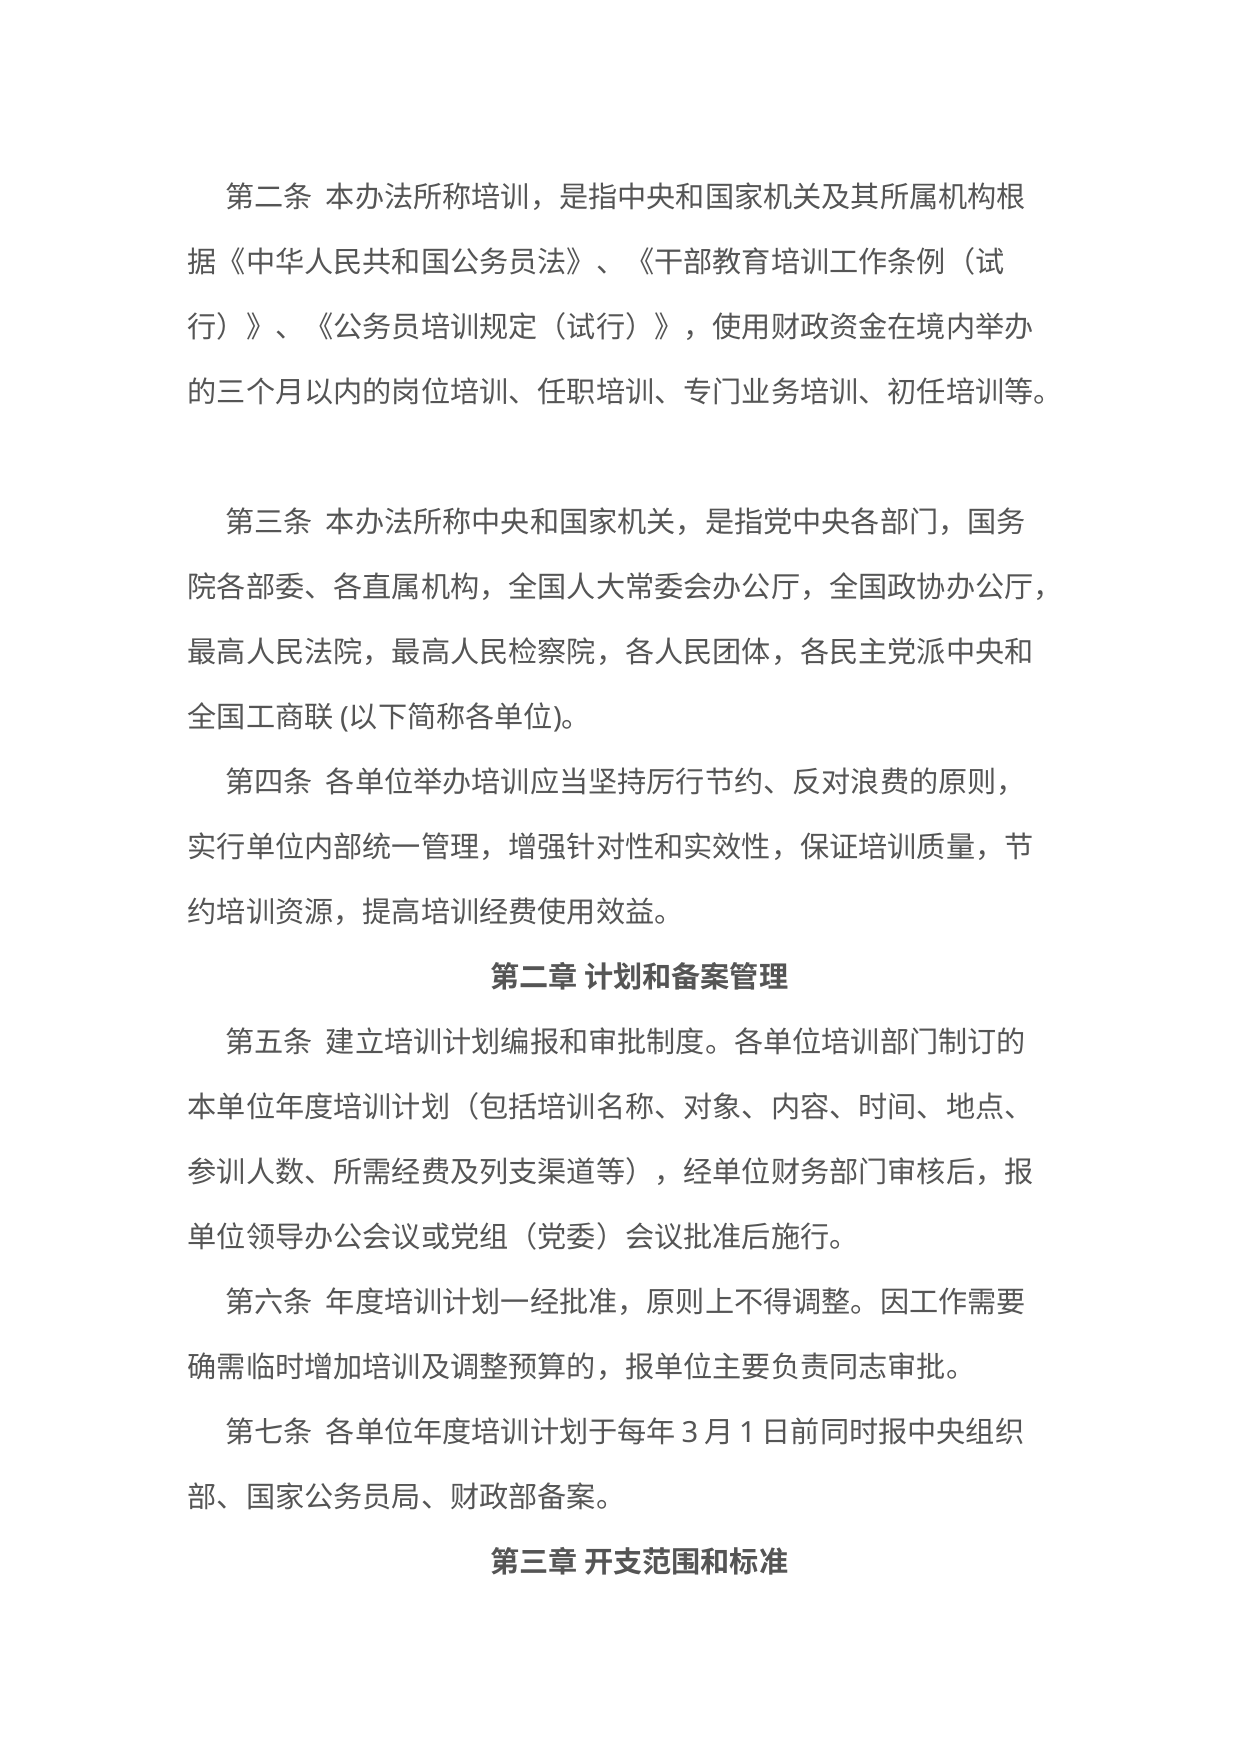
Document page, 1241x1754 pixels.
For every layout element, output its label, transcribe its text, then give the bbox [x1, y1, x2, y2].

text 第五条 建立培训计划编报和审批制度。各单位培训部门制订的本单位年度培训计划（包括培训名称、对象、内容、时间、地点、参训人数、所需经费及列支渠道等），经单位财务部门审核后，报单位领导办公会议或党组（党委）会议批准后施行。 [187, 1007, 1053, 1267]
text 第二章 计划和备案管理 [187, 942, 1053, 1007]
text 第四条 各单位举办培训应当坚持厉行节约、反对浪费的原则，实行单位内部统一管理，增强针对性和实效性，保证培训质量，节约培训资源，提高培训经费使用效益。 [187, 747, 1053, 942]
text 第三章 开支范围和标准 [187, 1527, 1053, 1592]
text 第三条 本办法所称中央和国家机关，是指党中央各部门，国务院各部委、各直属机构，全国人大常委会办公厅，全国政协办公厅，最高人民法院，最高人民检察院，各人民团体，各民主党派中央和全国工商联 (以下简称各单位)。 [187, 487, 1053, 747]
text 第二条 本办法所称培训，是指中央和国家机关及其所属机构根据《中华人民共和国公务员法》、《干部教育培训工作条例（试行）》、《公务员培训规定（试行）》，使用财政资金在境内举办的三个月以内的岗位培训、任职培训、专门业务培训、初任培训等。 [187, 162, 1053, 487]
text 第六条 年度培训计划一经批准，原则上不得调整。因工作需要确需临时增加培训及调整预算的，报单位主要负责同志审批。 [187, 1267, 1053, 1397]
text 第七条 各单位年度培训计划于每年3月1日前同时报中央组织部、国家公务员局、财政部备案。 [187, 1397, 1053, 1527]
